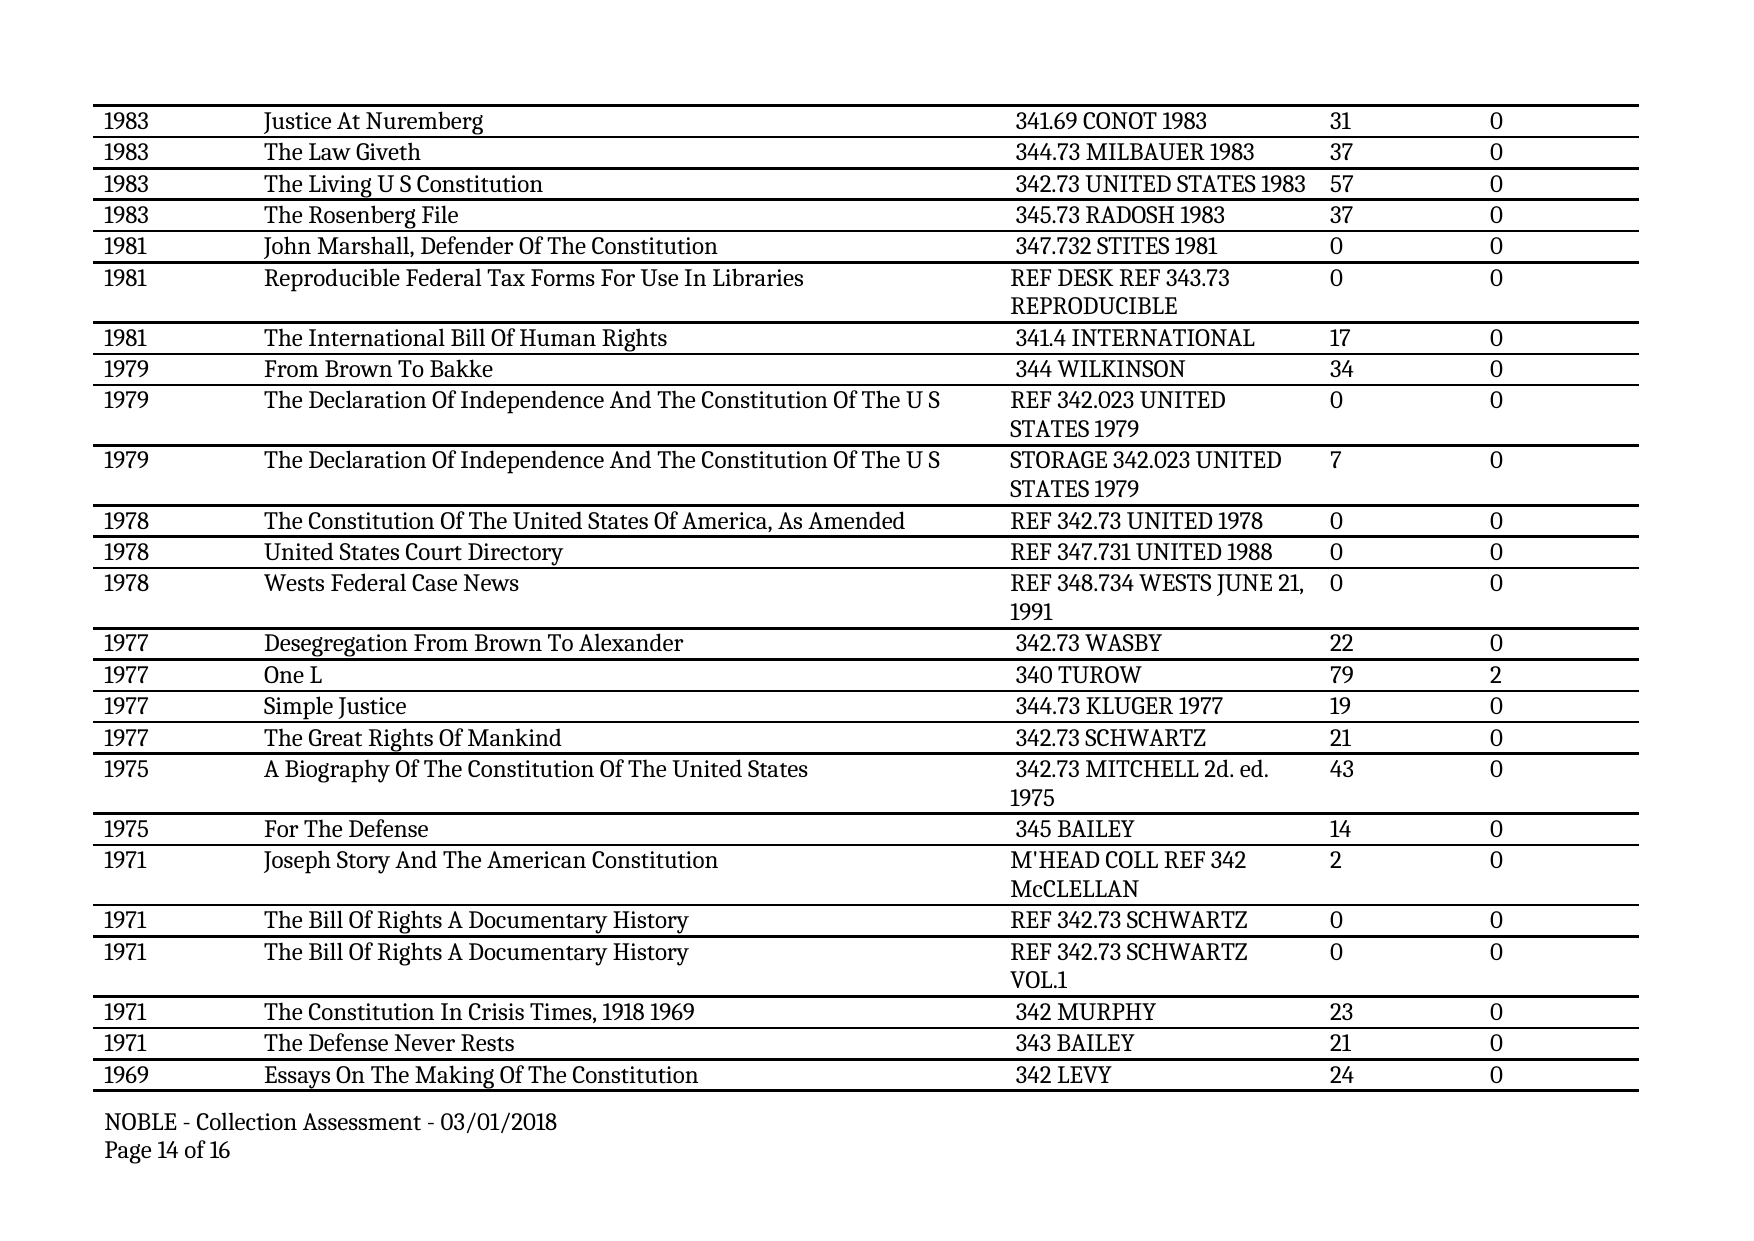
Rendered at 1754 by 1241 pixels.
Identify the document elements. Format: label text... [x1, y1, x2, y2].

table_cell 345 BAILEY [999, 815, 1319, 844]
table_cell 0 [1479, 692, 1638, 721]
table_cell Wests Federal Case News [253, 569, 999, 627]
table_cell REF 342.023 UNITED STATES 1979 [999, 386, 1319, 444]
table_cell 0 [1479, 264, 1638, 321]
table_cell 21 [1319, 1029, 1478, 1058]
table_cell 0 [1479, 846, 1638, 904]
table_cell 1969 [93, 1061, 253, 1089]
table_cell 34 [1319, 355, 1478, 384]
table_cell 1983 [93, 170, 253, 198]
table_cell 1975 [93, 755, 253, 812]
table_cell The Defense Never Rests [253, 1029, 999, 1058]
table_cell 1981 [93, 324, 253, 352]
table_cell 37 [1319, 201, 1478, 229]
table_cell United States Court Directory [253, 538, 999, 567]
table_cell 1979 [93, 386, 253, 444]
table_cell 0 [1319, 232, 1478, 261]
table_cell 79 [1319, 661, 1478, 689]
table_cell 1983 [93, 138, 253, 167]
table_cell 0 [1479, 201, 1638, 229]
table_cell STORAGE 342.023 UNITED STATES 1979 [999, 447, 1319, 504]
table_cell 0 [1319, 569, 1478, 627]
table_cell 1971 [93, 998, 253, 1027]
table_cell M'HEAD COLL REF 342 McCLELLAN [999, 846, 1319, 904]
table_cell 0 [1319, 538, 1478, 567]
table_cell 0 [1479, 755, 1638, 812]
table_cell 1971 [93, 846, 253, 904]
table_cell 0 [1479, 324, 1638, 352]
table_cell 2 [1319, 846, 1478, 904]
table_cell The Bill Of Rights A Documentary History [253, 906, 999, 935]
table_cell The Constitution In Crisis Times, 1918 1969 [253, 998, 999, 1027]
table_cell The Bill Of Rights A Documentary History [253, 938, 999, 995]
table_cell Reproducible Federal Tax Forms For Use In Libraries [253, 264, 999, 321]
table_cell 0 [1479, 386, 1638, 444]
table_cell 342 MURPHY [999, 998, 1319, 1027]
table_cell Joseph Story And The American Constitution [253, 846, 999, 904]
table_cell 17 [1319, 324, 1478, 352]
table_cell The Great Rights Of Mankind [253, 723, 999, 752]
table_cell 0 [1479, 1061, 1638, 1089]
table_cell 1971 [93, 906, 253, 935]
table_cell REF 342.73 UNITED 1978 [999, 507, 1319, 535]
table_cell 342.73 WASBY [999, 630, 1319, 658]
table_cell 2 [1479, 661, 1638, 689]
table_cell 22 [1319, 630, 1478, 658]
table_cell 342 LEVY [999, 1061, 1319, 1089]
table_cell 24 [1319, 1061, 1478, 1089]
table_cell A Biography Of The Constitution Of The United States [253, 755, 999, 812]
table_cell 342.73 SCHWARTZ [999, 723, 1319, 752]
table_cell 0 [1479, 232, 1638, 261]
table_cell 1979 [93, 447, 253, 504]
table_cell 37 [1319, 138, 1478, 167]
table_cell 0 [1479, 447, 1638, 504]
table_cell 0 [1479, 723, 1638, 752]
table_cell 1979 [93, 355, 253, 384]
table_cell 1983 [93, 107, 253, 136]
table_cell 0 [1479, 906, 1638, 935]
table_cell 344.73 KLUGER 1977 [999, 692, 1319, 721]
table_cell REF 342.73 SCHWARTZ VOL.1 [999, 938, 1319, 995]
table_cell 0 [1479, 998, 1638, 1027]
table_cell Simple Justice [253, 692, 999, 721]
table_cell 344 WILKINSON [999, 355, 1319, 384]
table_cell 342.73 MITCHELL 2d. ed. 1975 [999, 755, 1319, 812]
table_cell 0 [1319, 938, 1478, 995]
table_cell The International Bill Of Human Rights [253, 324, 999, 352]
table_cell 1978 [93, 569, 253, 627]
table_cell The Constitution Of The United States Of America, As Amended [253, 507, 999, 535]
table_cell The Declaration Of Independence And The Constitution Of The U S [253, 386, 999, 444]
table_cell 0 [1479, 630, 1638, 658]
table_cell 0 [1479, 815, 1638, 844]
table_cell 1978 [93, 507, 253, 535]
table_cell REF 342.73 SCHWARTZ [999, 906, 1319, 935]
table_cell 1977 [93, 661, 253, 689]
table_cell The Declaration Of Independence And The Constitution Of The U S [253, 447, 999, 504]
table_cell The Living U S Constitution [253, 170, 999, 198]
table_cell 21 [1319, 723, 1478, 752]
table_cell 57 [1319, 170, 1478, 198]
table_cell 1977 [93, 723, 253, 752]
table_cell 0 [1479, 170, 1638, 198]
table_cell 0 [1479, 538, 1638, 567]
table_cell 1981 [93, 232, 253, 261]
table_cell 14 [1319, 815, 1478, 844]
table_cell Desegregation From Brown To Alexander [253, 630, 999, 658]
table_cell REF DESK REF 343.73 REPRODUCIBLE [999, 264, 1319, 321]
table_cell 0 [1319, 906, 1478, 935]
table_cell 31 [1319, 107, 1478, 136]
table_cell Justice At Nuremberg [253, 107, 999, 136]
table_cell 23 [1319, 998, 1478, 1027]
table_cell 0 [1479, 1029, 1638, 1058]
table_cell REF 348.734 WESTS JUNE 21, 1991 [999, 569, 1319, 627]
table_cell 0 [1319, 386, 1478, 444]
table_cell 1977 [93, 692, 253, 721]
table_cell 342.73 UNITED STATES 1983 [999, 170, 1319, 198]
table_cell 1971 [93, 1029, 253, 1058]
table_cell 43 [1319, 755, 1478, 812]
table_cell The Law Giveth [253, 138, 999, 167]
table_cell 1978 [93, 538, 253, 567]
table_cell 7 [1319, 447, 1478, 504]
table_cell 341.69 CONOT 1983 [999, 107, 1319, 136]
table_cell 341.4 INTERNATIONAL [999, 324, 1319, 352]
table_cell 0 [1479, 507, 1638, 535]
table_cell 345.73 RADOSH 1983 [999, 201, 1319, 229]
table_cell John Marshall, Defender Of The Constitution [253, 232, 999, 261]
table_cell Essays On The Making Of The Constitution [253, 1061, 999, 1089]
table_cell 0 [1479, 355, 1638, 384]
table_cell 1975 [93, 815, 253, 844]
table_cell 0 [1479, 138, 1638, 167]
table_cell 0 [1479, 569, 1638, 627]
table_cell 344.73 MILBAUER 1983 [999, 138, 1319, 167]
table_cell 0 [1479, 938, 1638, 995]
table_cell From Brown To Bakke [253, 355, 999, 384]
table_cell 1971 [93, 938, 253, 995]
table_cell The Rosenberg File [253, 201, 999, 229]
table_cell 347.732 STITES 1981 [999, 232, 1319, 261]
table_cell 0 [1319, 507, 1478, 535]
table_cell 1981 [93, 264, 253, 321]
table_cell 1977 [93, 630, 253, 658]
table_cell REF 347.731 UNITED 1988 [999, 538, 1319, 567]
table_cell 0 [1479, 107, 1638, 136]
table_cell 0 [1319, 264, 1478, 321]
table_cell 1983 [93, 201, 253, 229]
table_cell 19 [1319, 692, 1478, 721]
table_cell One L [253, 661, 999, 689]
table_cell 340 TUROW [999, 661, 1319, 689]
table_cell For The Defense [253, 815, 999, 844]
table_cell 343 BAILEY [999, 1029, 1319, 1058]
